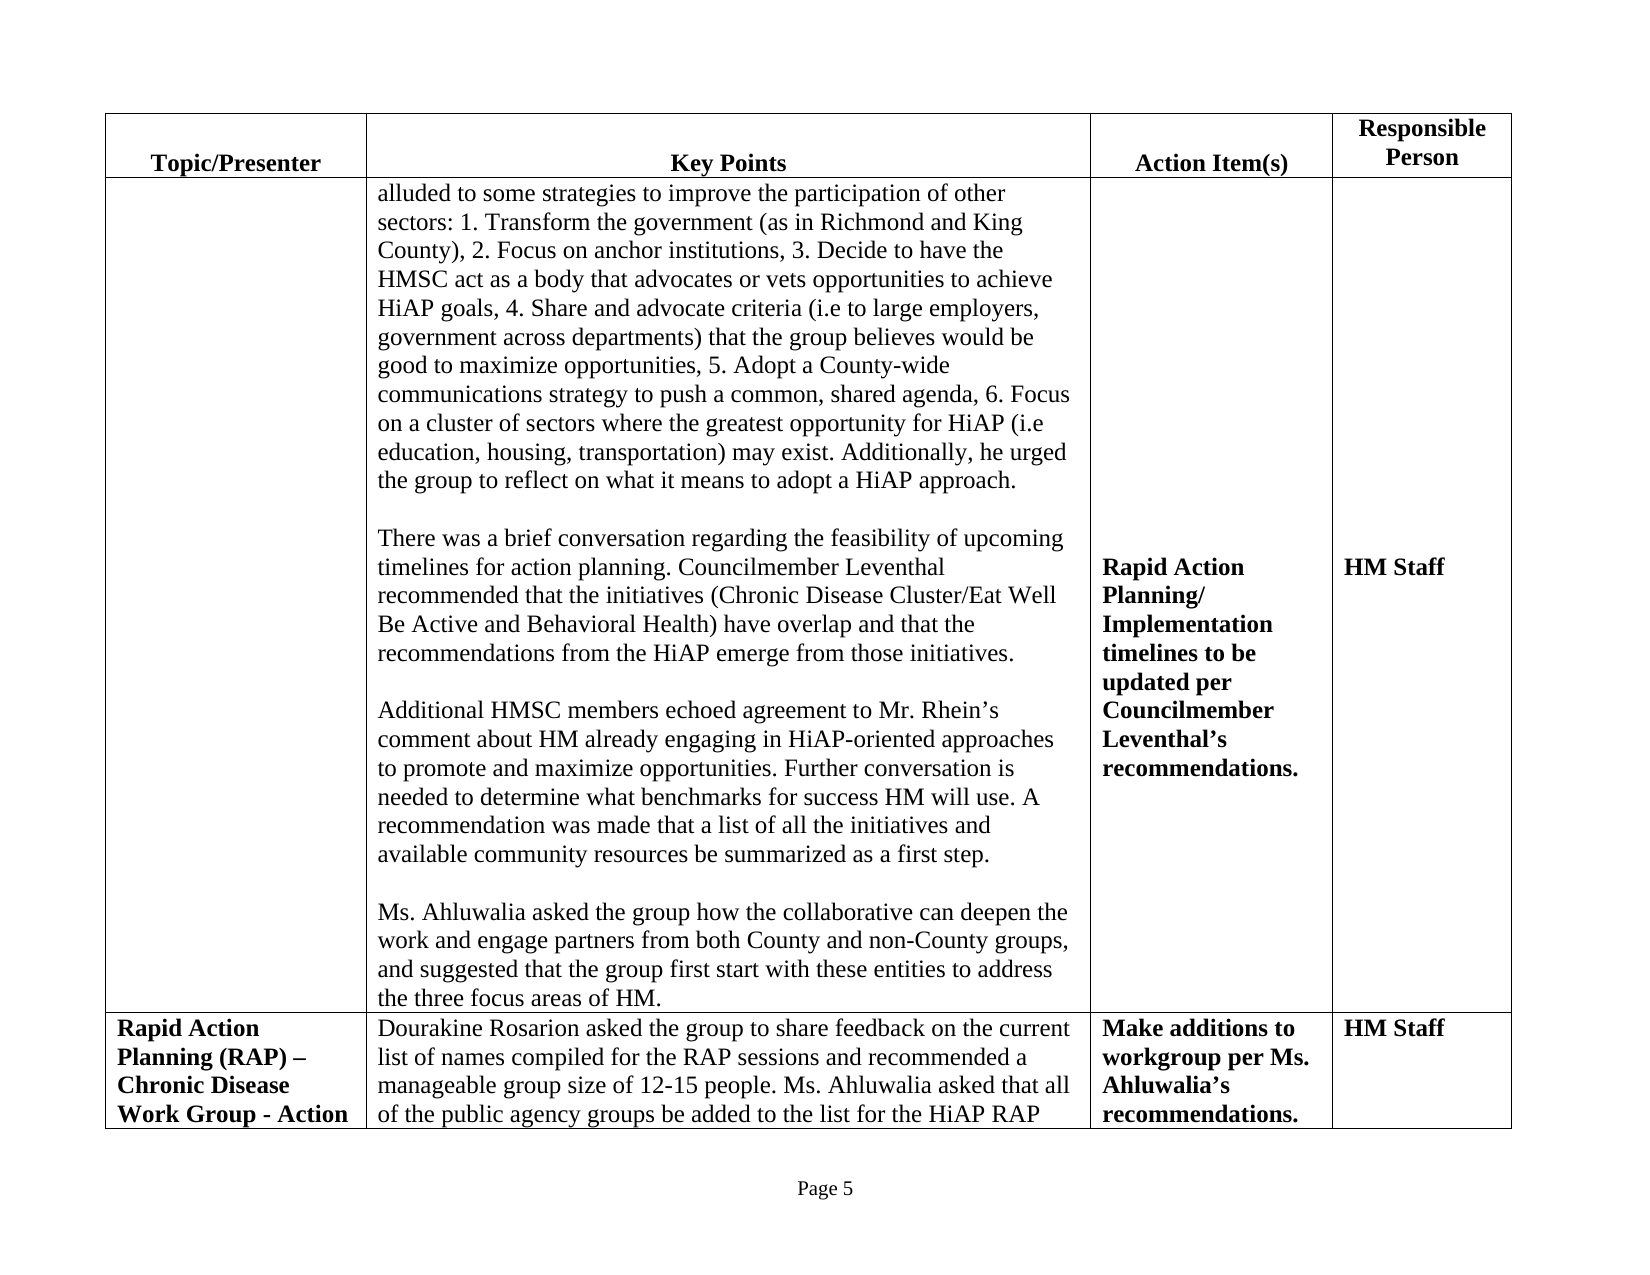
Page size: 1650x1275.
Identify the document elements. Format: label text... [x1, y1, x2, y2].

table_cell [367, 1013, 1090, 1128]
table_header Action Item(s) [1091, 114, 1332, 177]
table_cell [1091, 1013, 1332, 1128]
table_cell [106, 1013, 366, 1128]
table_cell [1091, 178, 1332, 1012]
table_header Responsible Person [1333, 114, 1511, 177]
table_header Topic/Presenter [106, 114, 366, 177]
table_header Key Points [367, 114, 1090, 177]
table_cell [367, 178, 1090, 1012]
table_cell HM Staff [1333, 178, 1511, 1012]
table_cell HM Staff HM Staff HM Staff [1333, 1013, 1511, 1128]
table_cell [106, 178, 366, 1012]
